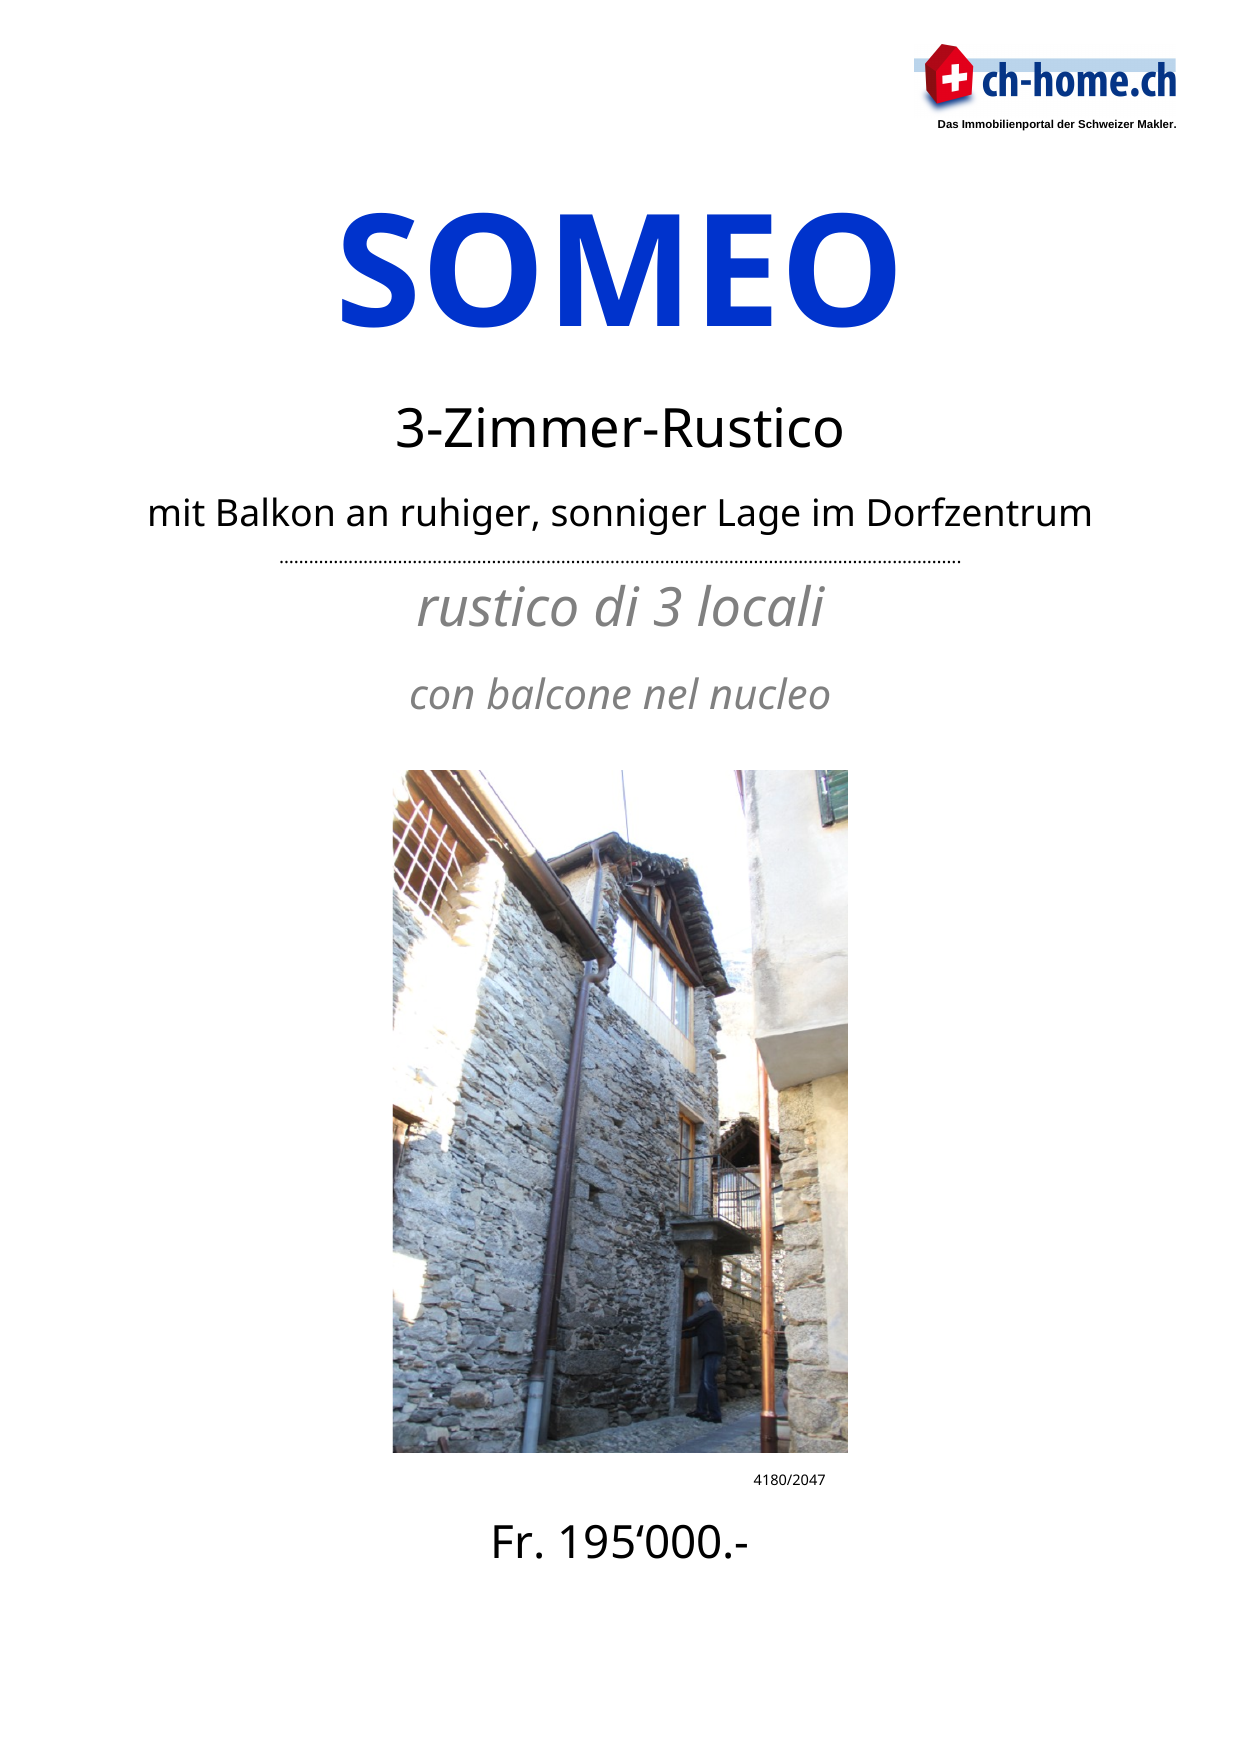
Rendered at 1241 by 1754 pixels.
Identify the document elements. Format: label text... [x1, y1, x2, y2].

text Fr. 195‘000.- [118, 1510, 1122, 1572]
title mit Balkon an ruhiger, sonniger Lage im Dorfzentrum [118, 486, 1122, 537]
picture [393, 770, 848, 1453]
text SOMEO [118, 160, 1122, 373]
picture [914, 44, 1176, 118]
title …………………………………………………………………..…………………………..……………….………. [118, 543, 1122, 568]
title 3-Zimmer-Rustico [118, 390, 1122, 463]
title 4180/2047 [634, 1470, 1078, 1490]
title con balcone nel nucleo [118, 665, 1122, 722]
title rustico di 3 locali [118, 568, 1122, 642]
